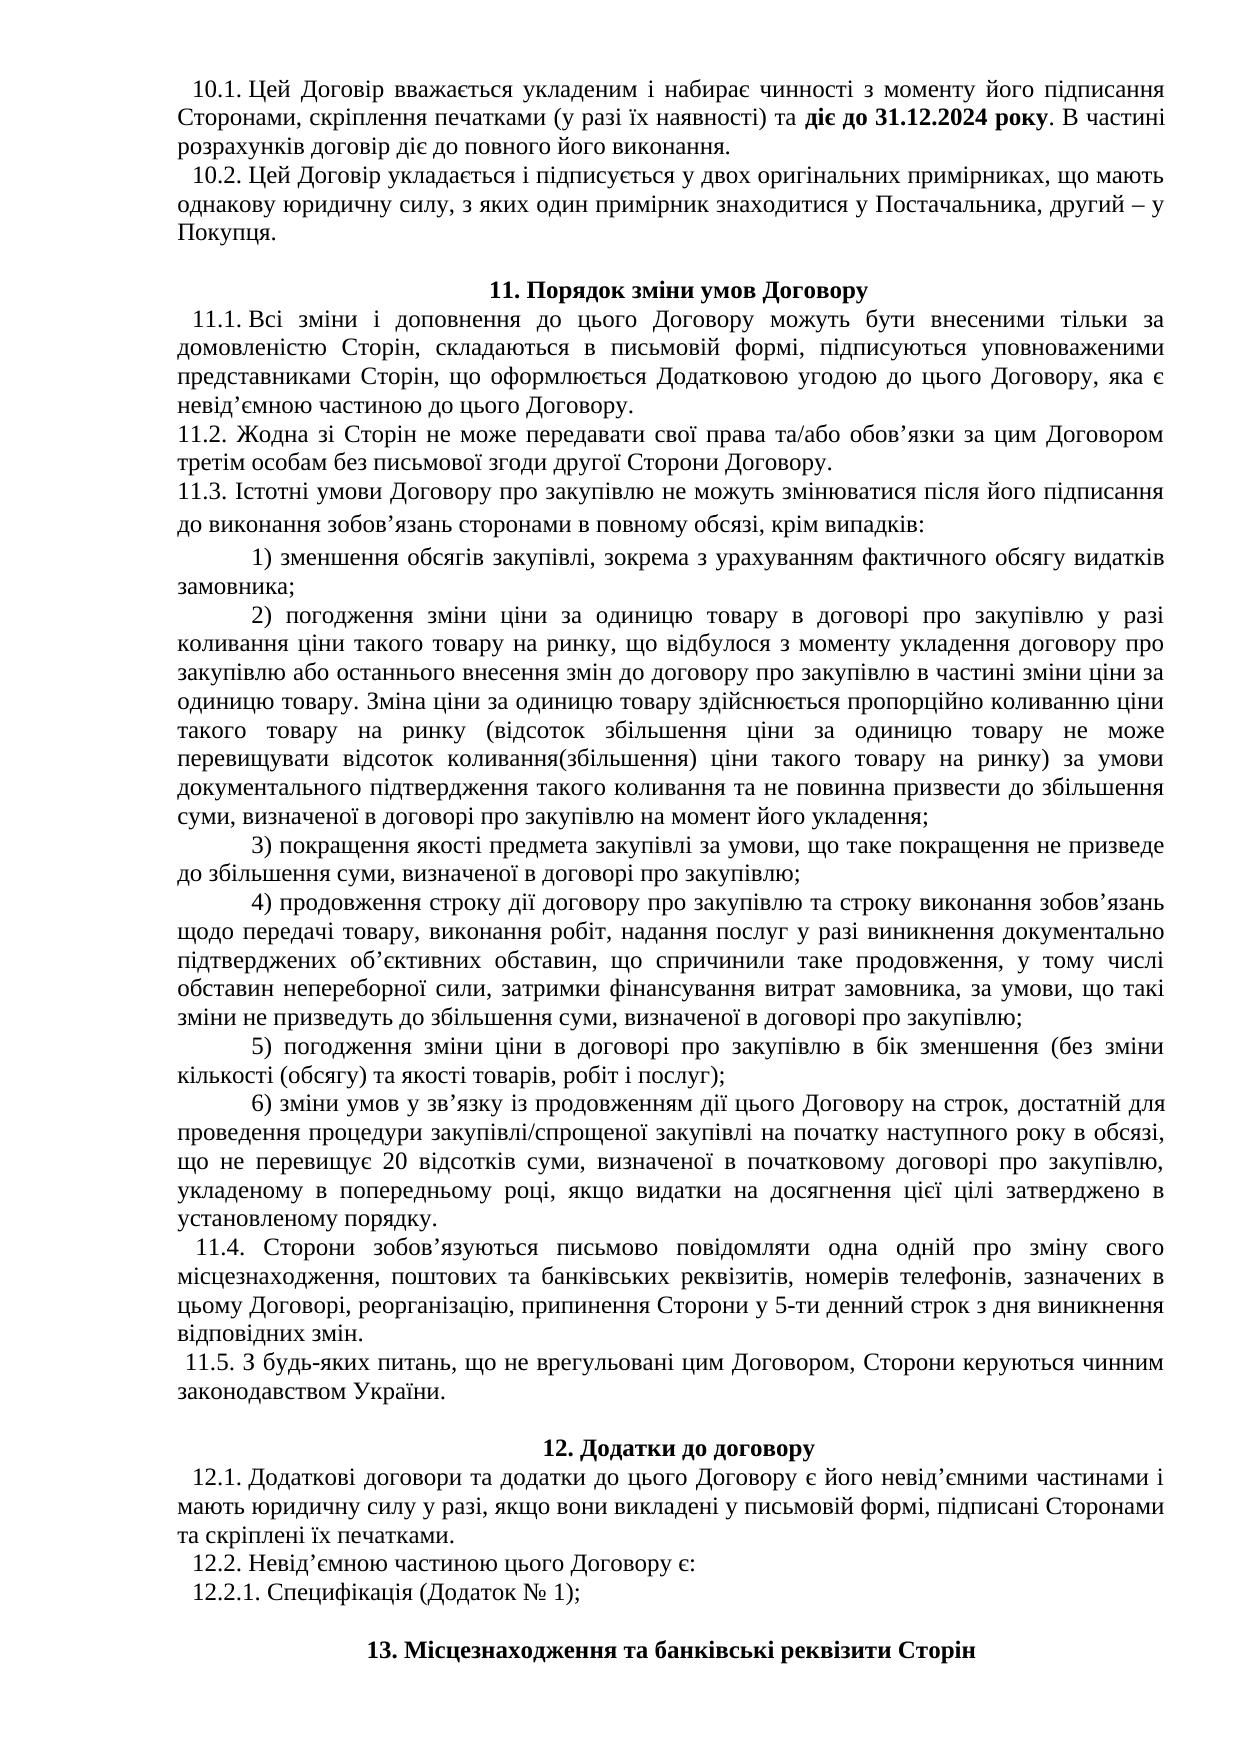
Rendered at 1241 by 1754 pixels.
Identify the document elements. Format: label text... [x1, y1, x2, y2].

text 12.1. Додаткові договори та додатки до цього Договору є його невід’ємними частинами і мають юридичну силу у разі, якщо вони викладені у письмовій формі, підписані Сторонами та скріплені їх печатками. [177, 1462, 1165, 1548]
text 13. Місцезнаходження та банківські реквізити Сторін [177, 1635, 1165, 1663]
text 11.2. Жодна зі Сторін не може передавати свої права та/або обов’язки за цим Договором третім особам без письмової згоди другої Сторони Договору. [177, 419, 1165, 476]
text 11.1. Всі зміни і доповнення до цього Договору можуть бути внесеними тільки за домовленістю Сторін, складаються в письмовій формі, підписуються уповноваженими представниками Сторін, що оформлюється Додатковою угодою до цього Договору, яка є невід’ємною частиною до цього Договору. [177, 304, 1165, 419]
text 12.2.1. Специфікація (Додаток № 1); [177, 1577, 1165, 1606]
text 11.3. Істотні умови Договору про закупівлю не можуть змінюватися після його підписання до виконання зобов’язань сторонами в повному обсязі, крім випадків: [177, 476, 1165, 538]
text 10.2. Цей Договір укладається і підписується у двох оригінальних примірниках, що мають однакову юридичну силу, з яких один примірник знаходитися у Постачальника, другий – у Покупця. [177, 160, 1165, 246]
text 12. Додатки до договору [177, 1433, 1165, 1462]
list 2) погодження зміни ціни за одиницю товару в договорі про закупівлю у разі коливання ціни такого товару на ринку, що відбулося з моменту укладення договору про закупівлю або останнього внесення змін до договору про закупівлю в частині зміни ціни за одиницю товару. Зміна ціни за одиницю товару здійснюється пропорційно коливанню ціни такого товару на ринку (відсоток збільшення ціни за одиницю товару не може перевищувати відсоток коливання(збільшення) ціни такого товару на ринку) за умови документального підтвердження такого коливання та не повинна призвести до збільшення суми, визначеної в договорі про закупівлю на момент його укладення; [177, 600, 1165, 830]
text 11.4. Сторони зобов’язуються письмово повідомляти одна одній про зміну свого місцезнаходження, поштових та банківських реквізитів, номерів телефонів, зазначених в цьому Договорі, реорганізацію, припинення Сторони у 5-ти денний строк з дня виникнення відповідних змін. [177, 1232, 1165, 1347]
list 3) покращення якості предмета закупівлі за умови, що таке покращення не призведе до збільшення суми, визначеної в договорі про закупівлю; [177, 830, 1165, 887]
text 11.5. З будь-яких питань, що не врегульовані цим Договором, Сторони керуються чинним законодавством України. [177, 1347, 1165, 1405]
list 5) погодження зміни ціни в договорі про закупівлю в бік зменшення (без зміни кількості (обсягу) та якості товарів, робіт і послуг); [177, 1031, 1165, 1088]
text 10.1. Цей Договір вважається укладеним і набирає чинності з моменту його підписання Сторонами, скріплення печатками (у разі їх наявності) та діє до 31.12.2024 року. В частині розрахунків договір діє до повного його виконання. [177, 74, 1165, 160]
text 11. Порядок зміни умов Договору [177, 275, 1165, 304]
list 6) зміни умов у зв’язку із продовженням дії цього Договору на строк, достатній для проведення процедури закупівлі/спрощеної закупівлі на початку наступного року в обсязі, що не перевищує 20 відсотків суми, визначеної в початковому договорі про закупівлю, укладеному в попередньому році, якщо видатки на досягнення цієї цілі затверджено в установленому порядку. [177, 1088, 1165, 1232]
list 1) зменшення обсягів закупівлі, зокрема з урахуванням фактичного обсягу видатків замовника; [177, 542, 1165, 600]
list 4) продовження строку дії договору про закупівлю та строку виконання зобов’язань щодо передачі товару, виконання робіт, надання послуг у разі виникнення документально підтверджених об’єктивних обставин, що спричинили таке продовження, у тому числі обставин непереборної сили, затримки фінансування витрат замовника, за умови, що такі зміни не призведуть до збільшення суми, визначеної в договорі про закупівлю; [177, 887, 1165, 1031]
text 12.2. Невід’ємною частиною цього Договору є: [177, 1548, 1165, 1577]
